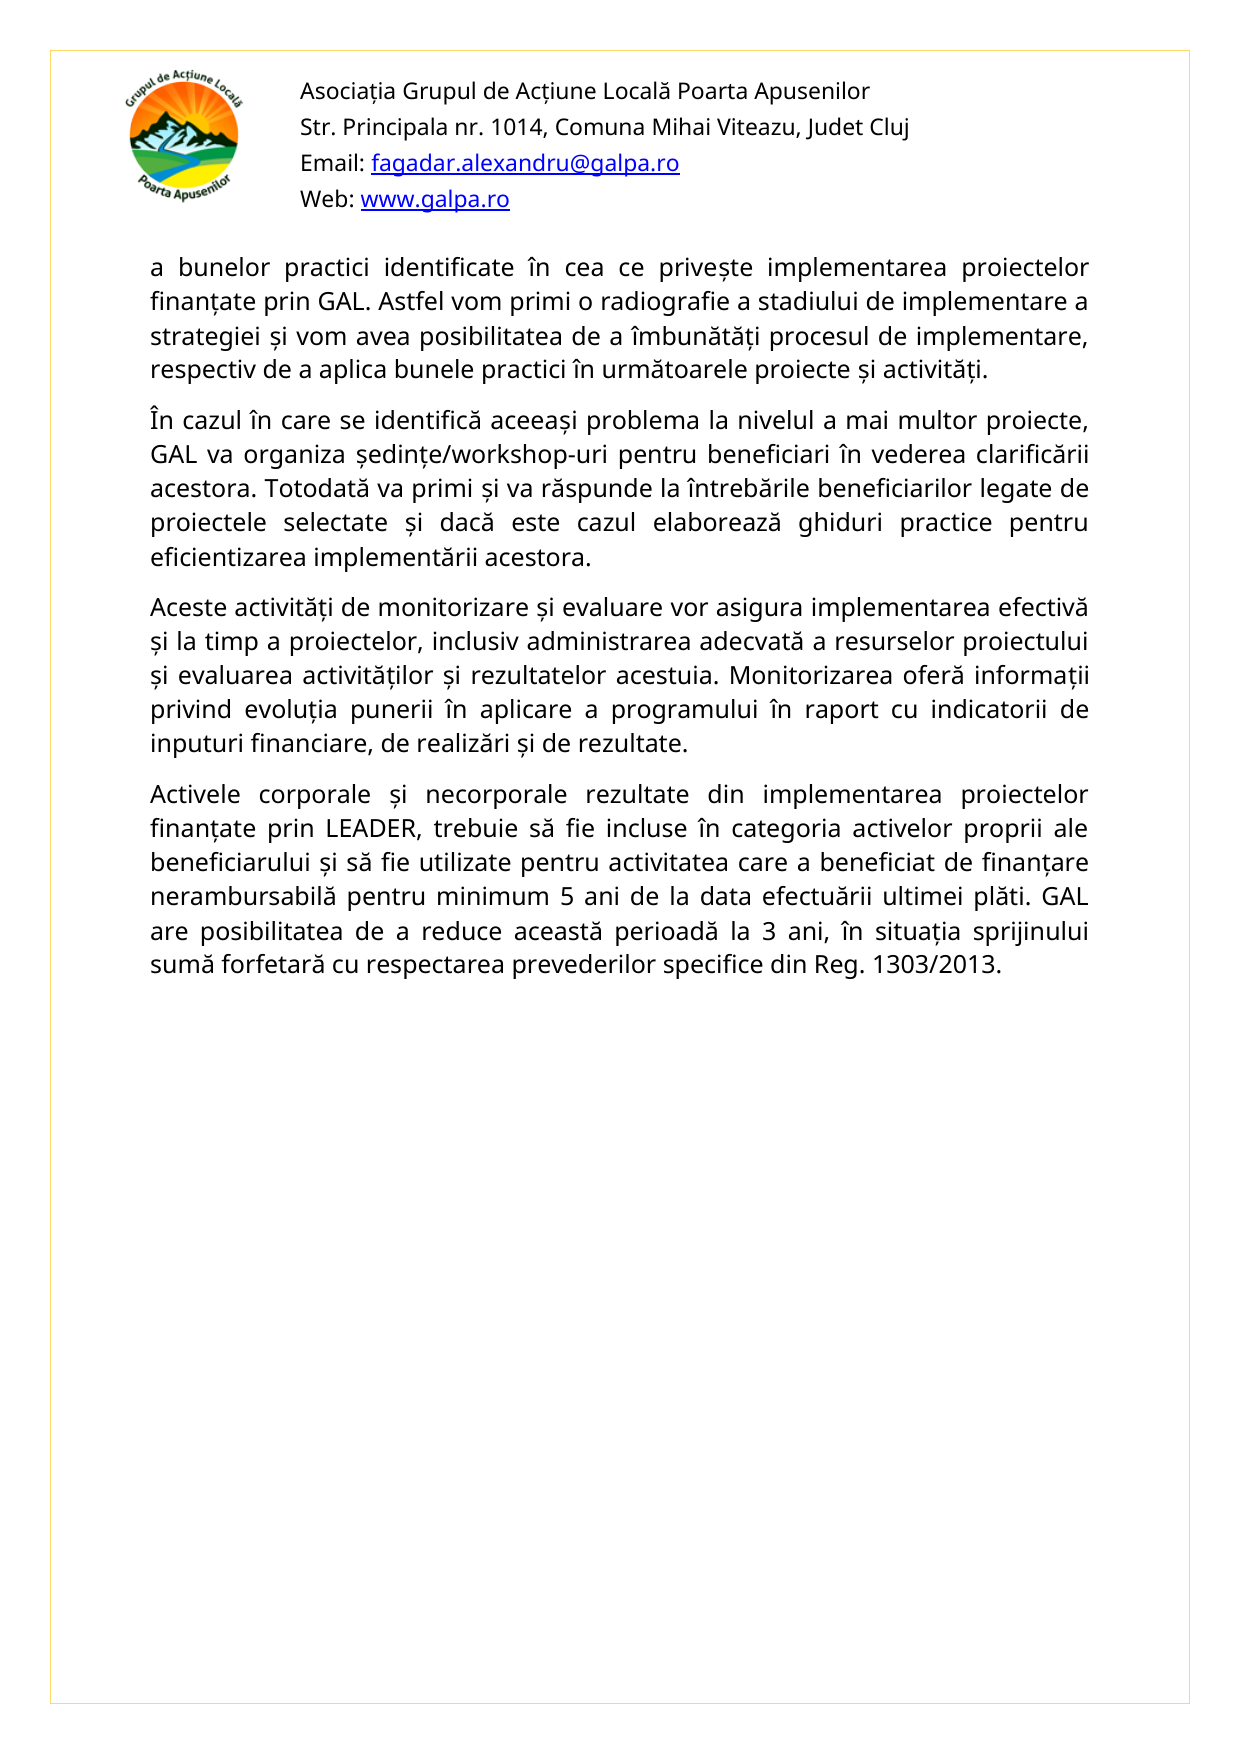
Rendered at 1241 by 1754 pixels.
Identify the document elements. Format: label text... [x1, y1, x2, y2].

text Activele corporale şi necorporale rezultate din implementarea proiectelor finanțate prin LEADER, trebuie să fie incluse în categoria activelor proprii ale beneficiarului şi să fie utilizate pentru activitatea care a beneficiat de finanțare nerambursabilă pentru minimum 5 ani de la data efectuării ultimei plăti. GAL are posibilitatea de a reduce această perioadă la 3 ani, în situația sprijinului sumă forfetară cu respectarea prevederilor specifice din Reg. 1303/2013. [150, 777, 1090, 981]
text Aceste activități de monitorizare şi evaluare vor asigura implementarea efectivă şi la timp a proiectelor, inclusiv administrarea adecvată a resurselor proiectului și evaluarea activităţilor şi rezultatelor acestuia. Monitorizarea oferă informaţii privind evoluția punerii în aplicare a programului în raport cu indicatorii de inputuri financiare, de realizări şi de rezultate. [150, 590, 1090, 760]
text În cazul în care se identifică aceeași problema la nivelul a mai multor proiecte, GAL va organiza ședințe/workshop-uri pentru beneficiari în vederea clarificării acestora. Totodată va primi și va răspunde la întrebările beneficiarilor legate de proiectele selectate și dacă este cazul elaborează ghiduri practice pentru eficientizarea implementării acestora. [150, 403, 1090, 573]
picture [125, 69, 244, 203]
